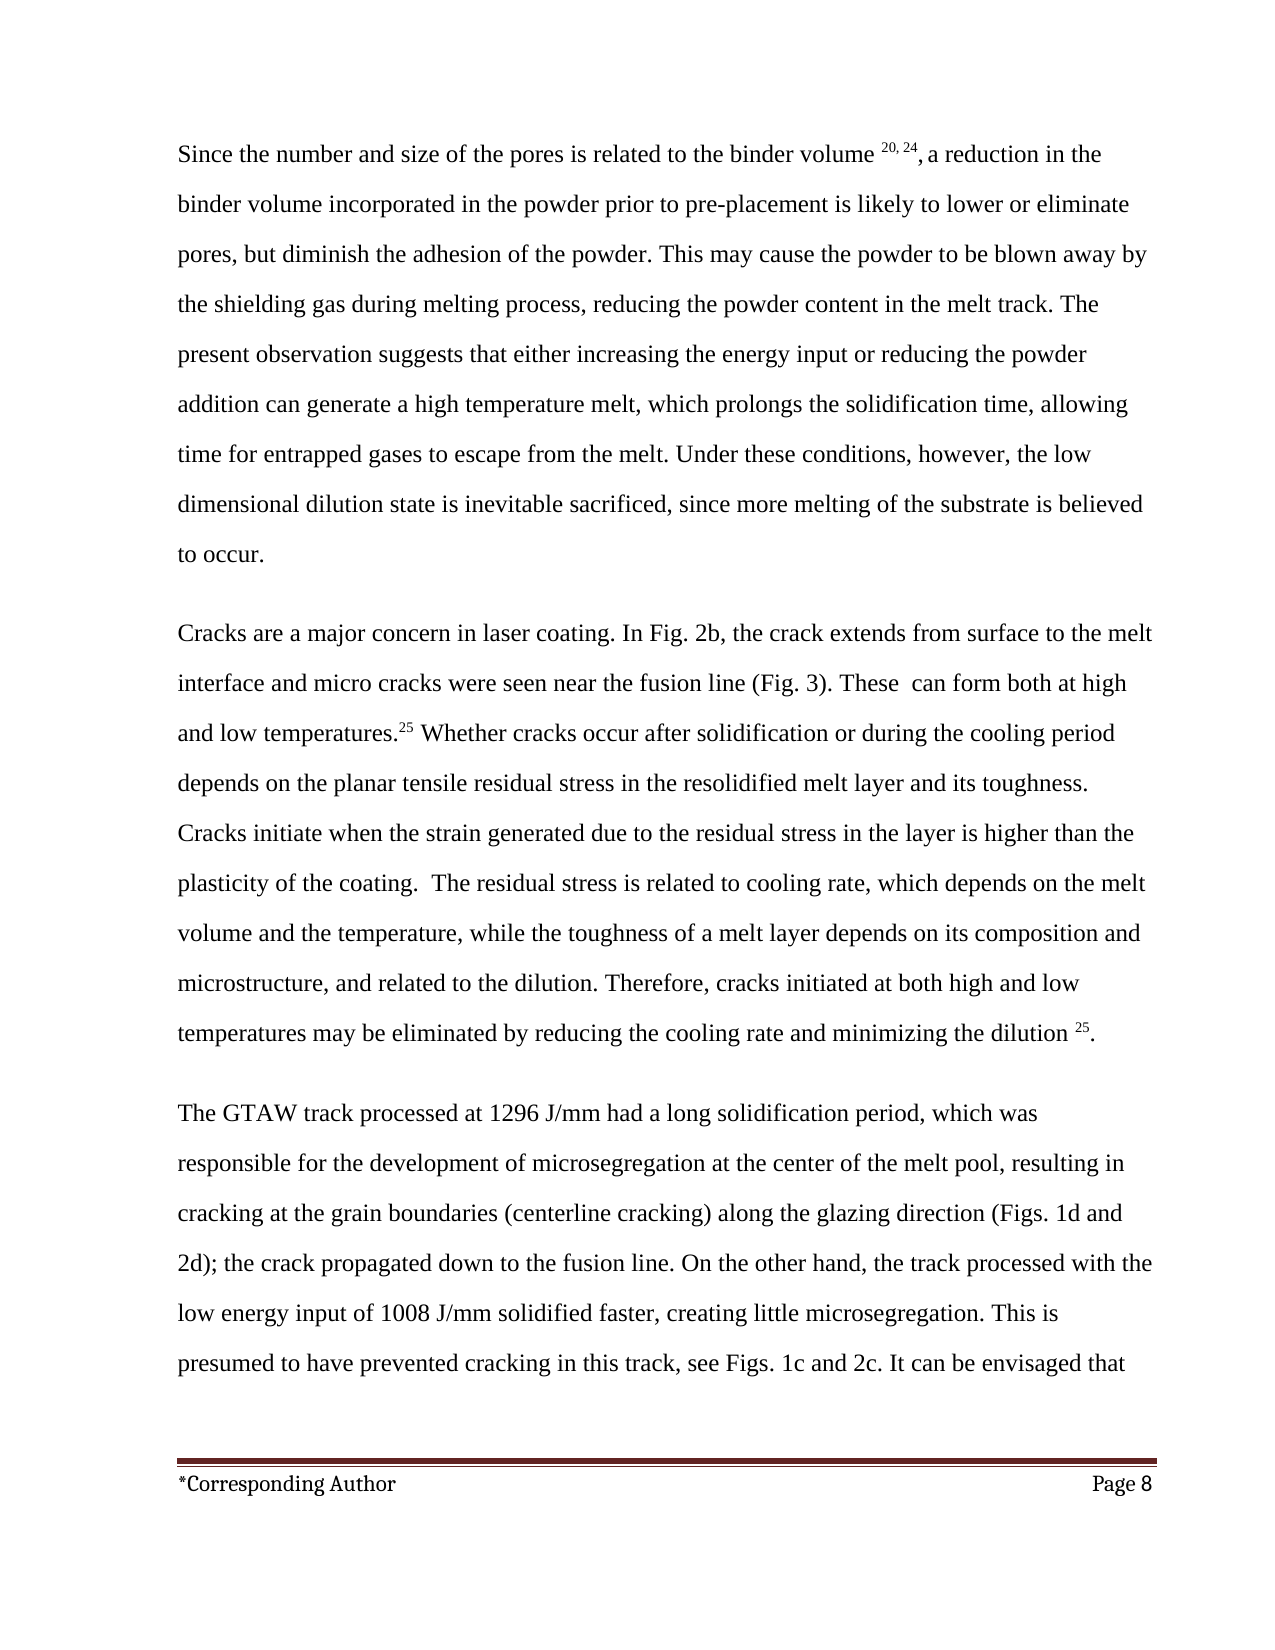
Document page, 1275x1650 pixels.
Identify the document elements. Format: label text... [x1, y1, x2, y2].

text Cracks are a major concern in laser coating. In Fig. 2b, the crack extends from surface to the melt interface and micro cracks were seen near the fusion line (Fig. 3). These can form both at high and low temperatures.25 Whether cracks occur after solidification or during the cooling period depends on the planar tensile residual stress in the resolidified melt layer and its toughness. Cracks initiate when the strain generated due to the residual stress in the layer is higher than the plasticity of the coating. The residual stress is related to cooling rate, which depends on the melt volume and the temperature, while the toughness of a melt layer depends on its composition and microstructure, and related to the dilution. Therefore, cracks initiated at both high and low temperatures may be eliminated by reducing the cooling rate and minimizing the dilution 25. [177, 597, 1157, 1047]
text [177, 1076, 1157, 1376]
text Since the number and size of the pores is related to the binder volume 20, 24, a reduction in the binder volume incorporated in the powder prior to pre-placement is likely to lower or eliminate pores, but diminish the adhesion of the powder. This may cause the powder to be blown away by the shielding gas during melting process, reducing the powder content in the melt track. The present observation suggests that either increasing the energy input or reducing the powder addition can generate a high temperature melt, which prolongs the solidification time, allowing time for entrapped gases to escape from the melt. Under these conditions, however, the low dimensional dilution state is inevitable sacrificed, since more melting of the substrate is believed to occur. [177, 118, 1157, 568]
